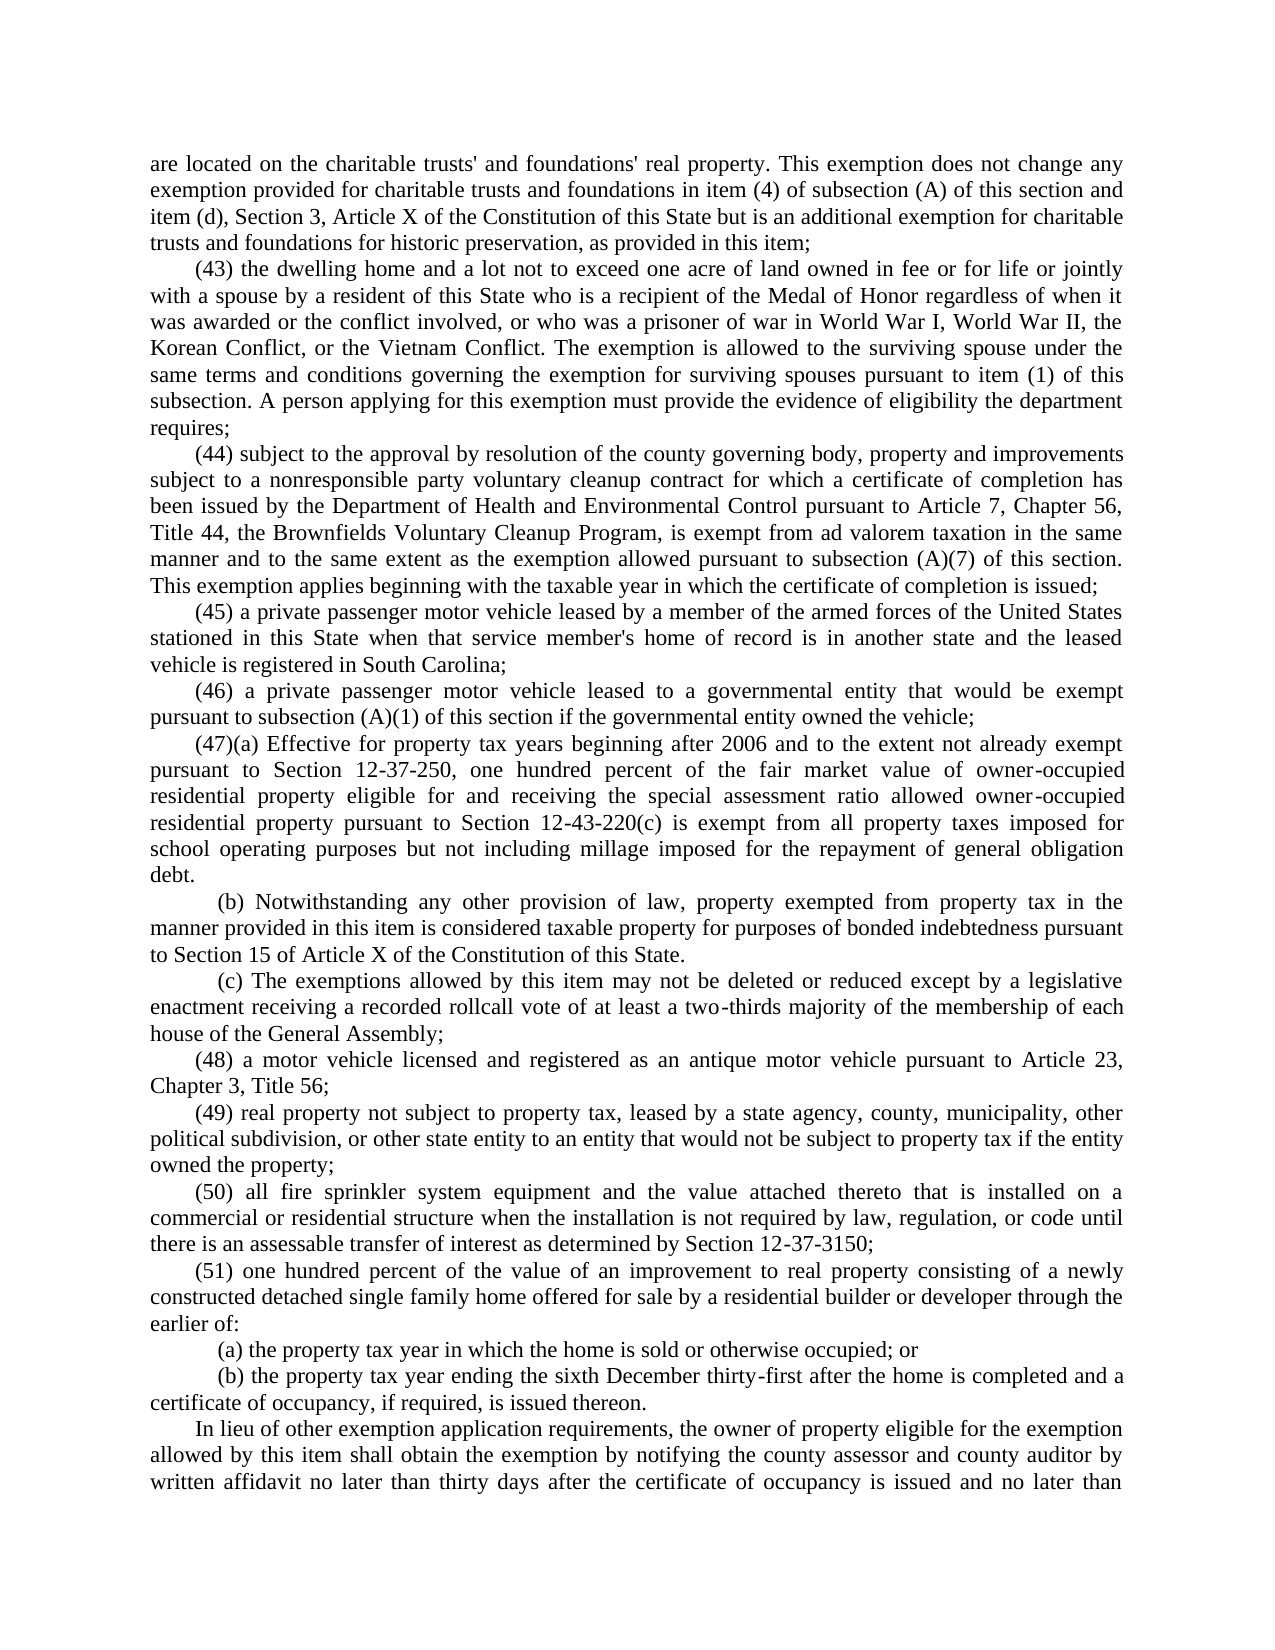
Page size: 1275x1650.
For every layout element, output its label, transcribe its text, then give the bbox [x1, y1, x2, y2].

text (47)(a) Effective for property tax years beginning after 2006 and to the extent not already exempt pursuant to Section 12-37-250, one hundred percent of the fair market value of owner-occupied residential property eligible for and receiving the special assessment ratio allowed owner-occupied residential property pursuant to Section 12-43-220(c) is exempt from all property taxes imposed for school operating purposes but not including millage imposed for the repayment of general obligation debt. [150, 730, 1125, 888]
text (51) one hundred percent of the value of an improvement to real property consisting of a newly constructed detached single family home offered for sale by a residential builder or developer through the earlier of: [150, 1257, 1125, 1336]
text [150, 1415, 1125, 1494]
text (b) the property tax year ending the sixth December thirty-first after the home is completed and a certificate of occupancy, if required, is issued thereon. [150, 1362, 1125, 1415]
text (49) real property not subject to property tax, leased by a state agency, county, municipality, other political subdivision, or other state entity to an entity that would not be subject to property tax if the entity owned the property; [150, 1099, 1125, 1178]
text (46) a private passenger motor vehicle leased to a governmental entity that would be exempt pursuant to subsection (A)(1) of this section if the governmental entity owned the vehicle; [150, 677, 1125, 730]
text (50) all fire sprinkler system equipment and the value attached thereto that is installed on a commercial or residential structure when the installation is not required by law, regulation, or code until there is an assessable transfer of interest as determined by Section 12-37-3150; [150, 1178, 1125, 1257]
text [150, 150, 1125, 255]
text (a) the property tax year in which the home is sold or otherwise occupied; or [150, 1336, 1125, 1362]
text (48) a motor vehicle licensed and registered as an antique motor vehicle pursuant to Article 23, Chapter 3, Title 56; [150, 1046, 1125, 1099]
text (44) subject to the approval by resolution of the county governing body, property and improvements subject to a nonresponsible party voluntary cleanup contract for which a certificate of completion has been issued by the Department of Health and Environmental Control pursuant to Article 7, Chapter 56, Title 44, the Brownfields Voluntary Cleanup Program, is exempt from ad valorem taxation in the same manner and to the same extent as the exemption allowed pursuant to subsection (A)(7) of this section. This exemption applies beginning with the taxable year in which the certificate of completion is issued; [150, 440, 1125, 598]
text (b) Notwithstanding any other provision of law, property exempted from property tax in the manner provided in this item is considered taxable property for purposes of bonded indebtedness pursuant to Section 15 of Article X of the Constitution of this State. [150, 888, 1125, 967]
text (45) a private passenger motor vehicle leased by a member of the armed forces of the United States stationed in this State when that service member's home of record is in another state and the leased vehicle is registered in South Carolina; [150, 598, 1125, 677]
text (c) The exemptions allowed by this item may not be deleted or reduced except by a legislative enactment receiving a recorded rollcall vote of at least a two-thirds majority of the membership of each house of the General Assembly; [150, 967, 1125, 1046]
text (43) the dwelling home and a lot not to exceed one acre of land owned in fee or for life or jointly with a spouse by a resident of this State who is a recipient of the Medal of Honor regardless of when it was awarded or the conflict involved, or who was a prisoner of war in World War I, World War II, the Korean Conflict, or the Vietnam Conflict. The exemption is allowed to the surviving spouse under the same terms and conditions governing the exemption for surviving spouses pursuant to item (1) of this subsection. A person applying for this exemption must provide the evidence of eligibility the department requires; [150, 255, 1125, 440]
